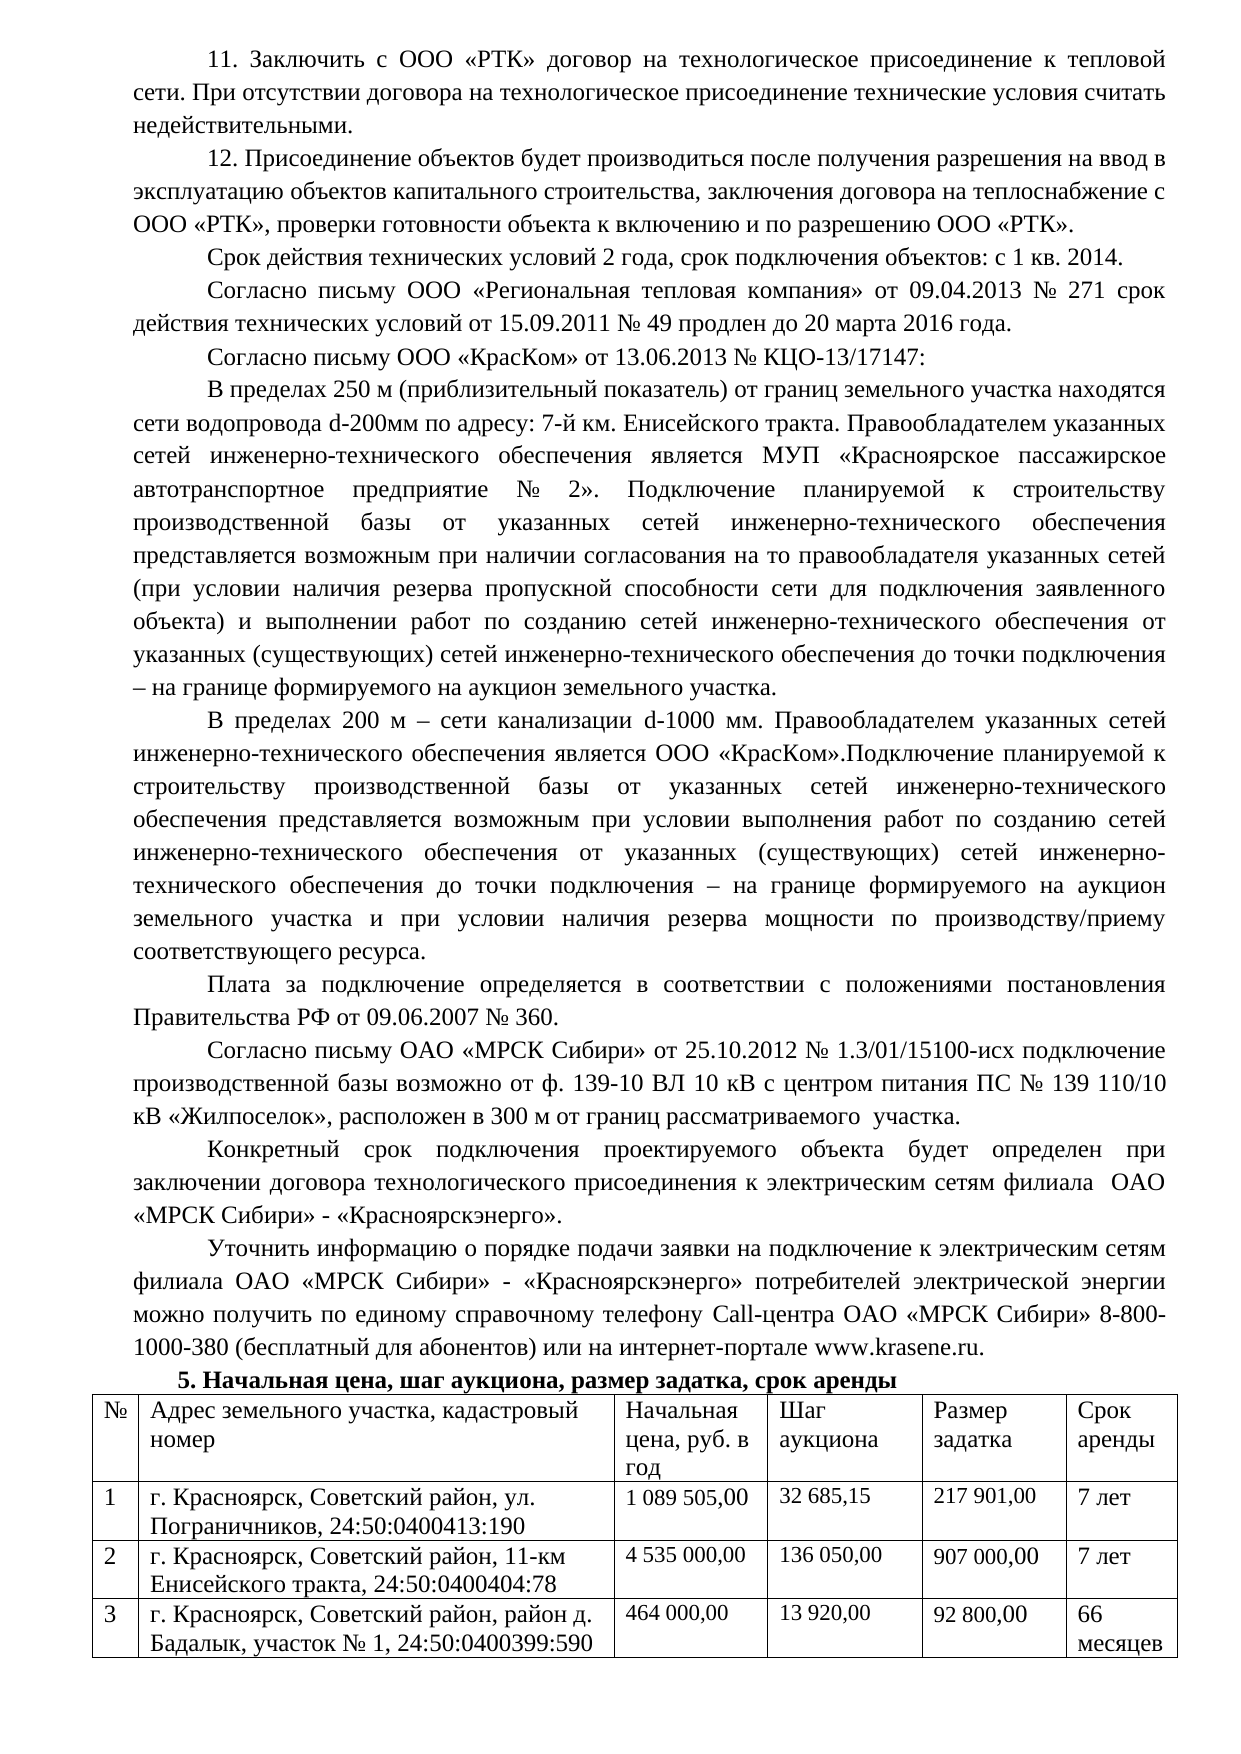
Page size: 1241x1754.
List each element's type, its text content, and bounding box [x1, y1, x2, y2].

table_cell 1 [93, 1482, 138, 1540]
table_cell 13 920,00 [768, 1599, 922, 1657]
table_cell 4 535 000,00 [615, 1541, 767, 1598]
table_cell г. Красноярск, Советский район, 11-км Енисейского тракта, 24:50:0400404:78 [139, 1541, 614, 1598]
table_cell г. Красноярск, Советский район, район д. Бадалык, участок № 1, 24:50:0400399:590 [139, 1599, 614, 1657]
text Согласно письму ООО «Региональная тепловая компания» от 09.04.2013 № 271 срок действия технических условий от 15.09.2011 № 49 продлен до 20 марта 2016 года. [133, 276, 1167, 337]
text В пределах 250 м (приблизительный показатель) от границ земельного участка находятся сети водопровода d-200мм по адресу: 7-й км. Енисейского тракта. Правообладателем указанных сетей инженерно-технического обеспечения является МУП «Красноярское пассажирское автотранспортное предприятие № 2». Подключение планируемой к строительству производственной базы от указанных сетей инженерно-технического обеспечения представляется возможным при наличии согласования на то правообладателя указанных сетей (при условии наличия резерва пропускной способности сети для подключения заявленного объекта) и выполнении работ по созданию сетей инженерно-технического обеспечения от указанных (существующих) сетей инженерно-технического обеспечения до точки подключения – на границе формируемого на аукцион земельного участка. [133, 374, 1167, 701]
text Конкретный срок подключения проектируемого объекта будет определен при заключении договора технологического присоединения к электрическим сетям филиала ОАО «МРСК Сибири» - «Красноярскэнерго». [133, 1134, 1167, 1229]
text Плата за подключение определяется в соответствии с положениями постановления Правительства РФ от 09.06.2007 № 360. [133, 969, 1167, 1031]
text 12. Присоединение объектов будет производиться после получения разрешения на ввод в эксплуатацию объектов капитального строительства, заключения договора на теплоснабжение с ООО «РТК», проверки готовности объекта к включению и по разрешению ООО «РТК». [133, 143, 1167, 238]
table_cell 1 089 505,00 [615, 1482, 767, 1540]
table_header Срок аренды [1067, 1395, 1177, 1481]
table_cell 3 [93, 1599, 138, 1657]
table_cell 464 000,00 [615, 1599, 767, 1657]
table_cell 136 050,00 [768, 1541, 922, 1598]
text Согласно письму ОАО «МРСК Сибири» от 25.10.2012 № 1.3/01/15100-исх подключение производственной базы возможно от ф. 139-10 ВЛ 10 кВ с центром питания ПС № 139 110/10 кВ «Жилпоселок», расположен в 300 м от границ рассматриваемого участка. [133, 1035, 1167, 1130]
table_cell 66 месяцев [1067, 1599, 1177, 1657]
text Срок действия технических условий 2 года, срок подключения объектов: с 1 кв. 2014. [133, 242, 1167, 271]
table_header Шаг аукциона [768, 1395, 922, 1481]
table_cell 32 685,15 [768, 1482, 922, 1540]
table_cell 92 800,00 [923, 1599, 1066, 1657]
table_cell 7 лет [1067, 1541, 1177, 1598]
table_cell г. Красноярск, Советский район, ул. Пограничников, 24:50:0400413:190 [139, 1482, 614, 1540]
table_header Адрес земельного участка, кадастровый номер [139, 1395, 614, 1481]
text В пределах 200 м – сети канализации d-1000 мм. Правообладателем указанных сетей инженерно-технического обеспечения является ООО «КрасКом».Подключение планируемой к строительству производственной базы от указанных сетей инженерно-технического обеспечения представляется возможным при условии выполнения работ по созданию сетей инженерно-технического обеспечения от указанных (существующих) сетей инженерно-технического обеспечения до точки подключения – на границе формируемого на аукцион земельного участка и при условии наличия резерва мощности по производству/приему соответствующего ресурса. [133, 705, 1167, 965]
table_cell 217 901,00 [923, 1482, 1066, 1540]
table_header Размер задатка [923, 1395, 1066, 1481]
text Уточнить информацию о порядке подачи заявки на подключение к электрическим сетям филиала ОАО «МРСК Сибири» - «Красноярскэнерго» потребителей электрической энергии можно получить по единому справочному телефону Call-центра ОАО «МРСК Сибири» 8-800-1000-380 (бесплатный для абонентов) или на интернет-портале www.krasene.ru. [133, 1233, 1167, 1361]
table_cell 7 лет [1067, 1482, 1177, 1540]
table_header Начальная цена, руб. в год [615, 1395, 767, 1481]
text 11. Заключить с ООО «РТК» договор на технологическое присоединение к тепловой сети. При отсутствии договора на технологическое присоединение технические условия считать недействительными. [133, 44, 1167, 139]
text Согласно письму ООО «КрасКом» от 13.06.2013 № КЦО-13/17147: [133, 342, 1167, 370]
table_cell 907 000,00 [923, 1541, 1066, 1598]
table_cell 2 [93, 1541, 138, 1598]
table_header № [93, 1395, 138, 1481]
text 5. Начальная цена, шаг аукциона, размер задатка, срок аренды [103, 1365, 1167, 1394]
